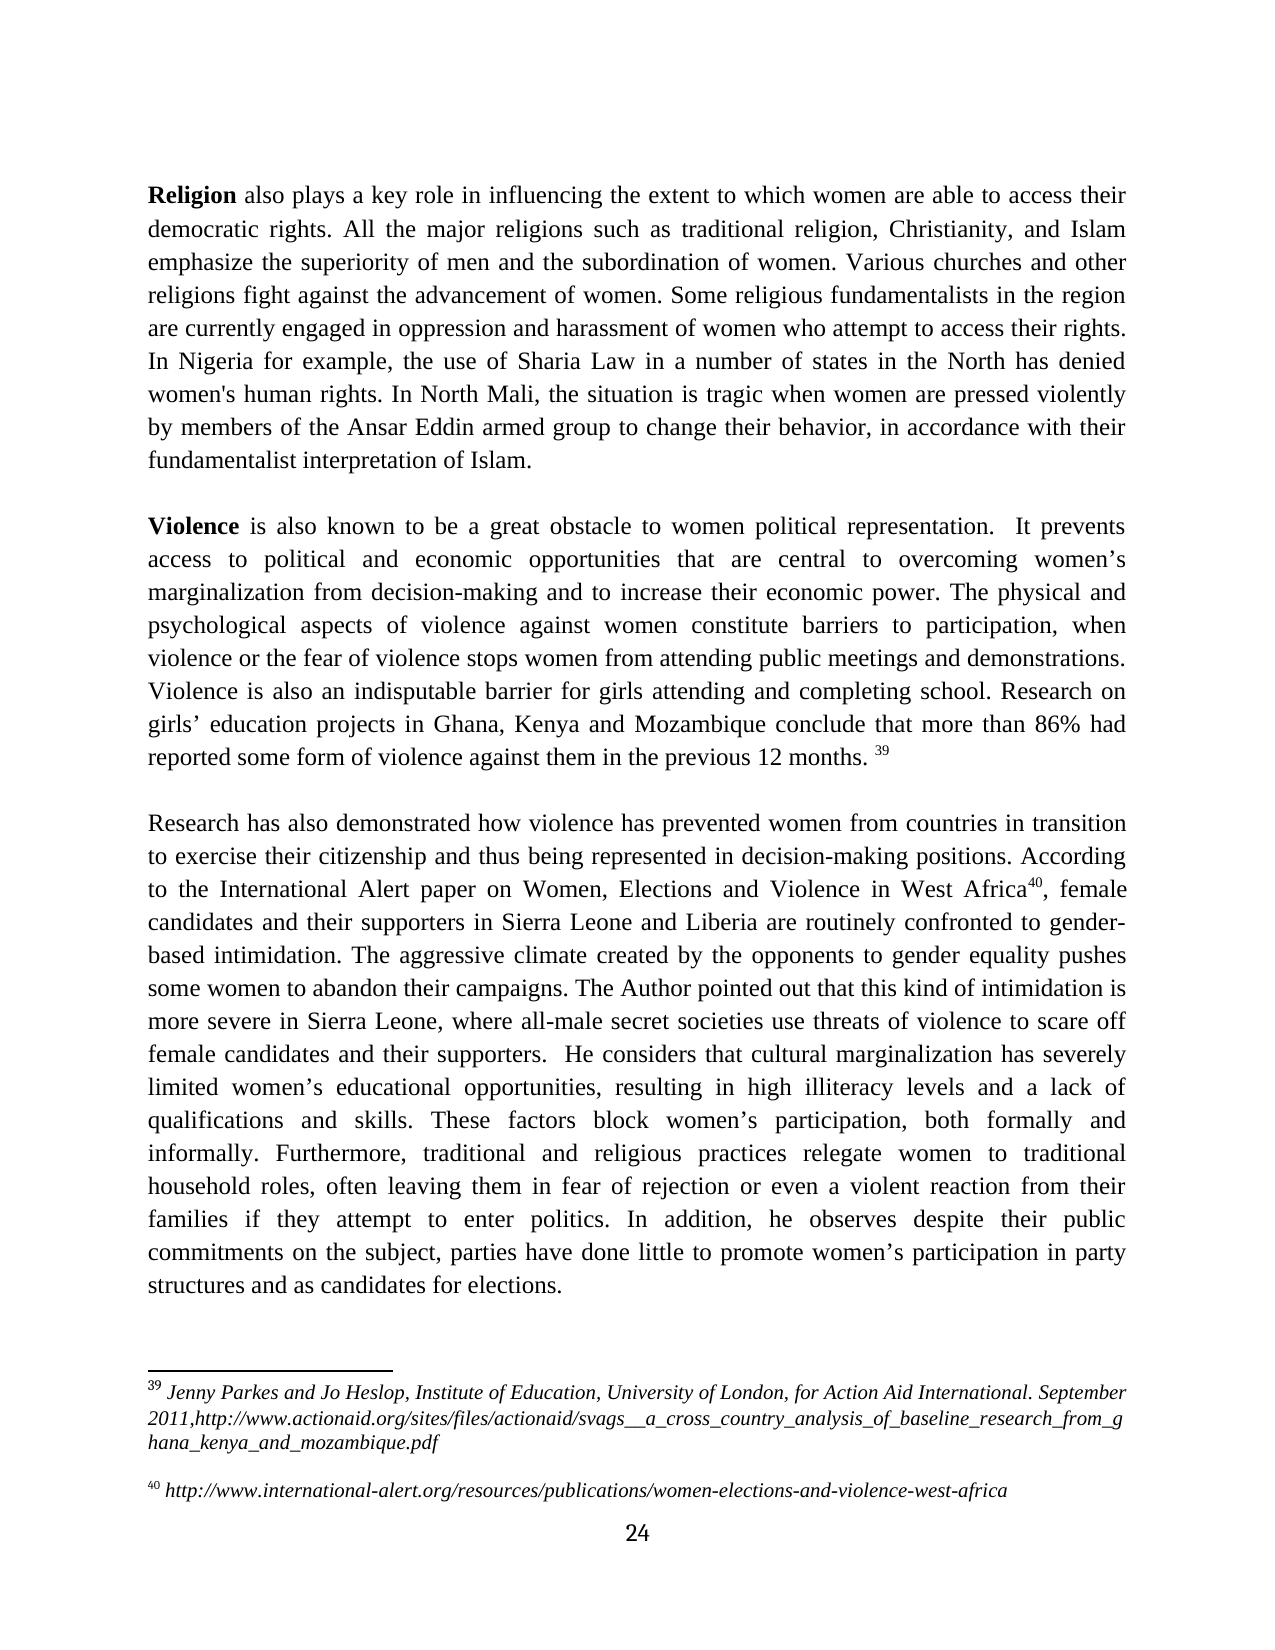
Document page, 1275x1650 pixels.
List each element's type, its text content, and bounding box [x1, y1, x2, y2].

text Research has also demonstrated how violence has prevented women from countries in transition to exercise their citizenship and thus being represented in decision-making positions. According to the International Alert paper on Women, Elections and Violence in West Africa, female candidates and their supporters in Sierra Leone and Liberia are routinely confronted to gender-based intimidation. The aggressive climate created by the opponents to gender equality pushes some women to abandon their campaigns. The Author pointed out that this kind of intimidation is more severe in Sierra Leone, where all-male secret societies use threats of violence to scare off female candidates and their supporters. He considers that cultural marginalization has severely limited women’s educational opportunities, resulting in high illiteracy levels and a lack of qualifications and skills. These factors block women’s participation, both formally and informally. Furthermore, traditional and religious practices relegate women to traditional household roles, often leaving them in fear of rejection or even a violent reaction from their families if they attempt to enter politics. In addition, he observes despite their public commitments on the subject, parties have done little to promote women’s participation in party structures and as candidates for elections. [148, 808, 1127, 1299]
text Violence is also known to be a great obstacle to women political representation. It prevents access to political and economic opportunities that are central to overcoming women’s marginalization from decision-making and to increase their economic power. The physical and psychological aspects of violence against women constitute barriers to participation, when violence or the fear of violence stops women from attending public meetings and demonstrations. Violence is also an indisputable barrier for girls attending and completing school. Research on girls’ education projects in Ghana, Kenya and Mozambique conclude that more than 86% had reported some form of violence against them in the previous 12 months. [148, 511, 1127, 771]
text Religion also plays a key role in influencing the extent to which women are able to access their democratic rights. All the major religions such as traditional religion, Christianity, and Islam emphasize the superiority of men and the subordination of women. Various churches and other religions fight against the advancement of women. Some religious fundamentalists in the region are currently engaged in oppression and harassment of women who attempt to access their rights. In Nigeria for example, the use of Sharia Law in a number of states in the North has denied women's human rights. In North Mali, the situation is tragic when women are pressed violently by members of the Ansar Eddin armed group to change their behavior, in accordance with their fundamentalist interpretation of Islam. [148, 181, 1127, 473]
